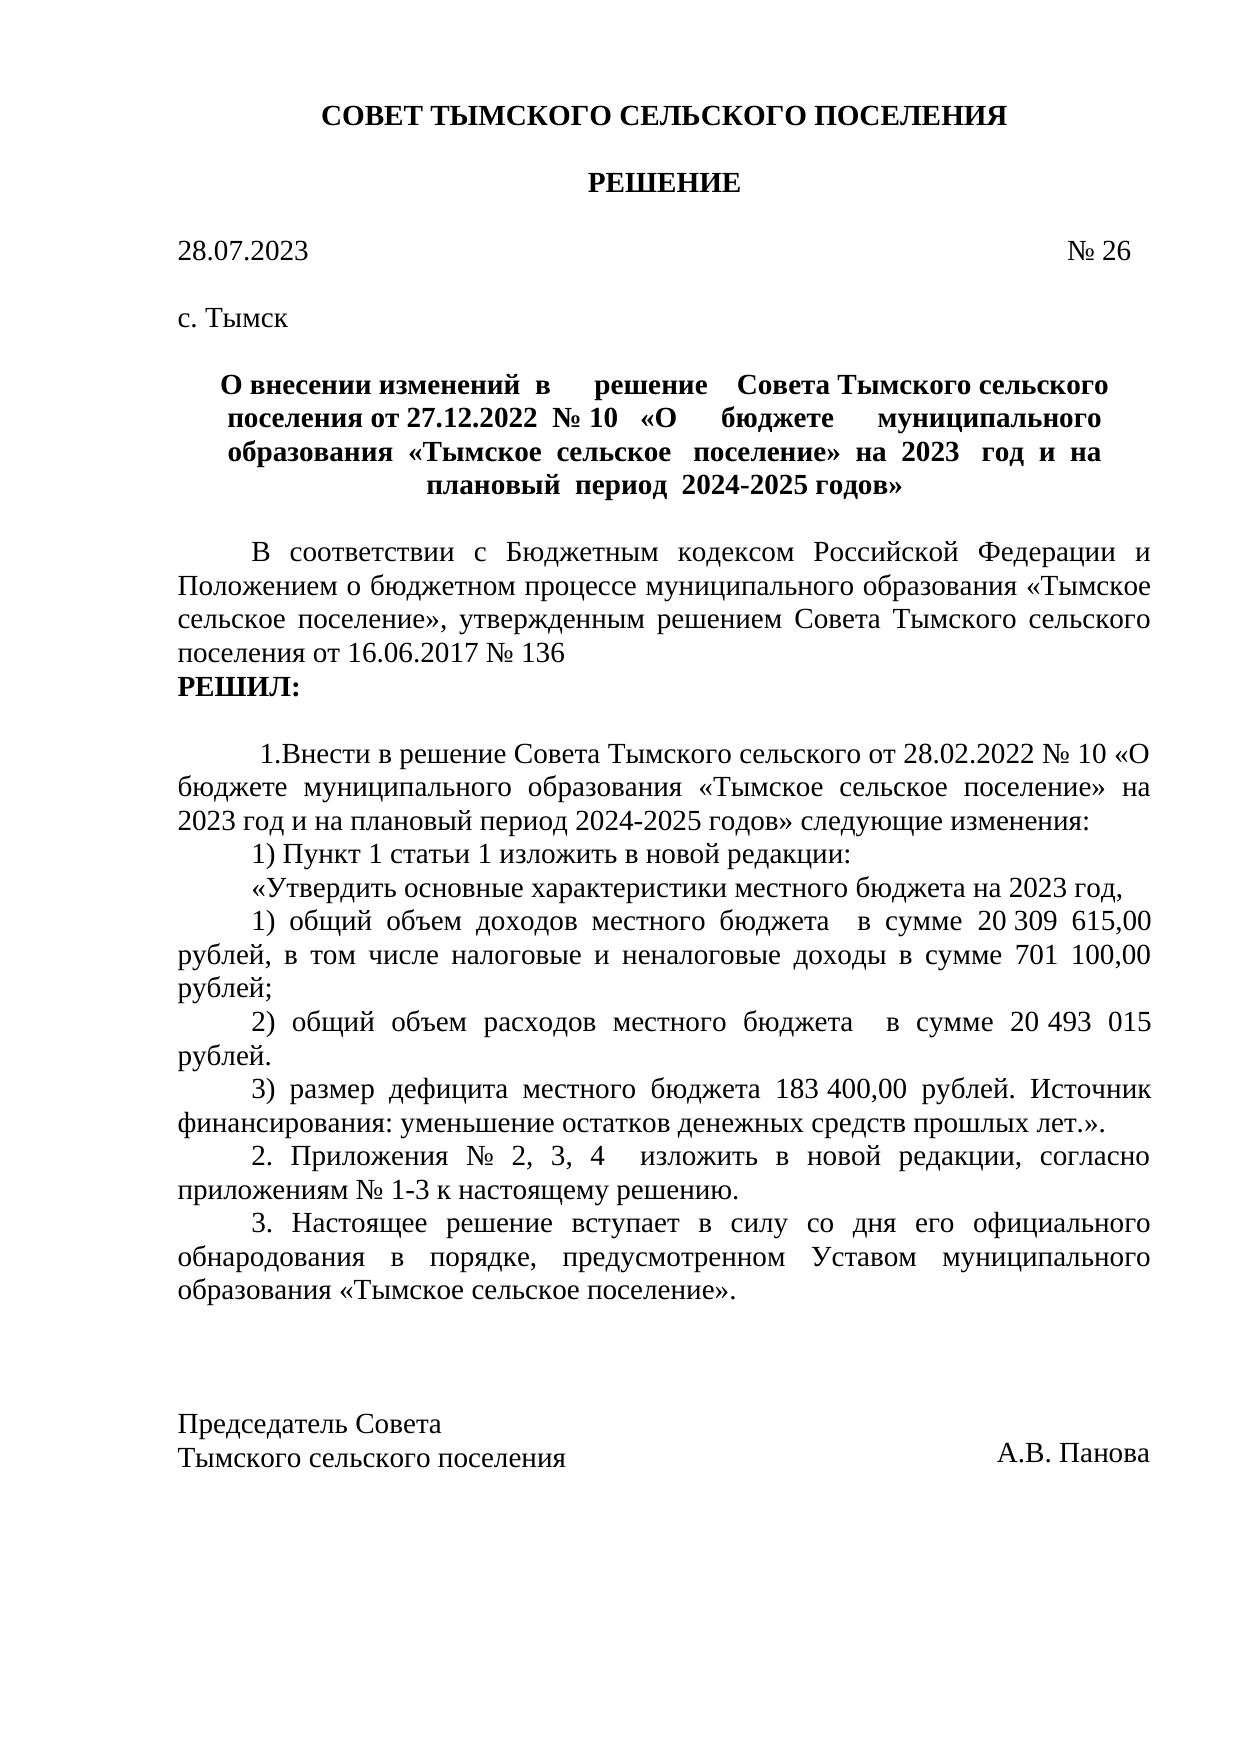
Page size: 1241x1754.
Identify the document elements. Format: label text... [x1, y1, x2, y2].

text 2) общий объем расходов местного бюджета в сумме 20 493 015 рублей. [177, 1004, 1152, 1071]
text О внесении изменений в решение Совета Тымского сельского поселения от 27.12.2022 № 10 «О бюджете муниципального [177, 367, 1152, 434]
text 2. Приложения № 2, 3, 4 изложить в новой редакции, согласно приложениям № 1-3 к настоящему решению. [177, 1138, 1152, 1205]
table_header Председатель Совета Тымского сельского поселения [166, 1407, 679, 1507]
text 1) Пункт 1 статьи 1 изложить в новой редакции: [177, 836, 1152, 870]
text 1.Внести в решение Совета Тымского сельского от 28.02.2022 № 10 «О бюджете муниципального образования «Тымское сельское поселение» на 2023 год и на плановый период 2024-2025 годов» следующие изменения: [177, 736, 1152, 836]
text СОВЕТ ТЫМСКОГО СЕЛЬСКОГО ПОСЕЛЕНИЯ [177, 98, 1152, 132]
text с. Тымск [177, 300, 1152, 333]
text 28.07.2023 № 26 [177, 233, 1152, 266]
table_header А.В. Панова [679, 1407, 1163, 1507]
text 1) общий объем доходов местного бюджета в сумме 20 309 615,00 рублей, в том числе налоговые и неналоговые доходы в сумме 701 100,00 рублей; [177, 903, 1152, 1004]
text РЕШИЛ: [177, 669, 1152, 702]
text 3) размер дефицита местного бюджета 183 400,00 рублей. Источник финансирования: уменьшение остатков денежных средств прошлых лет.». [177, 1071, 1152, 1138]
text В соответствии с Бюджетным кодексом Российской Федерации и Положением о бюджетном процессе муниципального образования «Тымское сельское поселение», утвержденным решением Совета Тымского сельского поселения от 16.06.2017 № 136 [177, 534, 1152, 669]
text «Утвердить основные характеристики местного бюджета на 2023 год, [177, 870, 1152, 903]
text образования «Тымское сельское поселение» на 2023 год и на плановый период 2024-2025 годов» [177, 434, 1152, 501]
text 3. Настоящее решение вступает в силу со дня его официального обнародования в порядке, предусмотренном Уставом муниципального образования «Тымское сельское поселение». [177, 1205, 1152, 1306]
text РЕШЕНИЕ [177, 166, 1152, 199]
